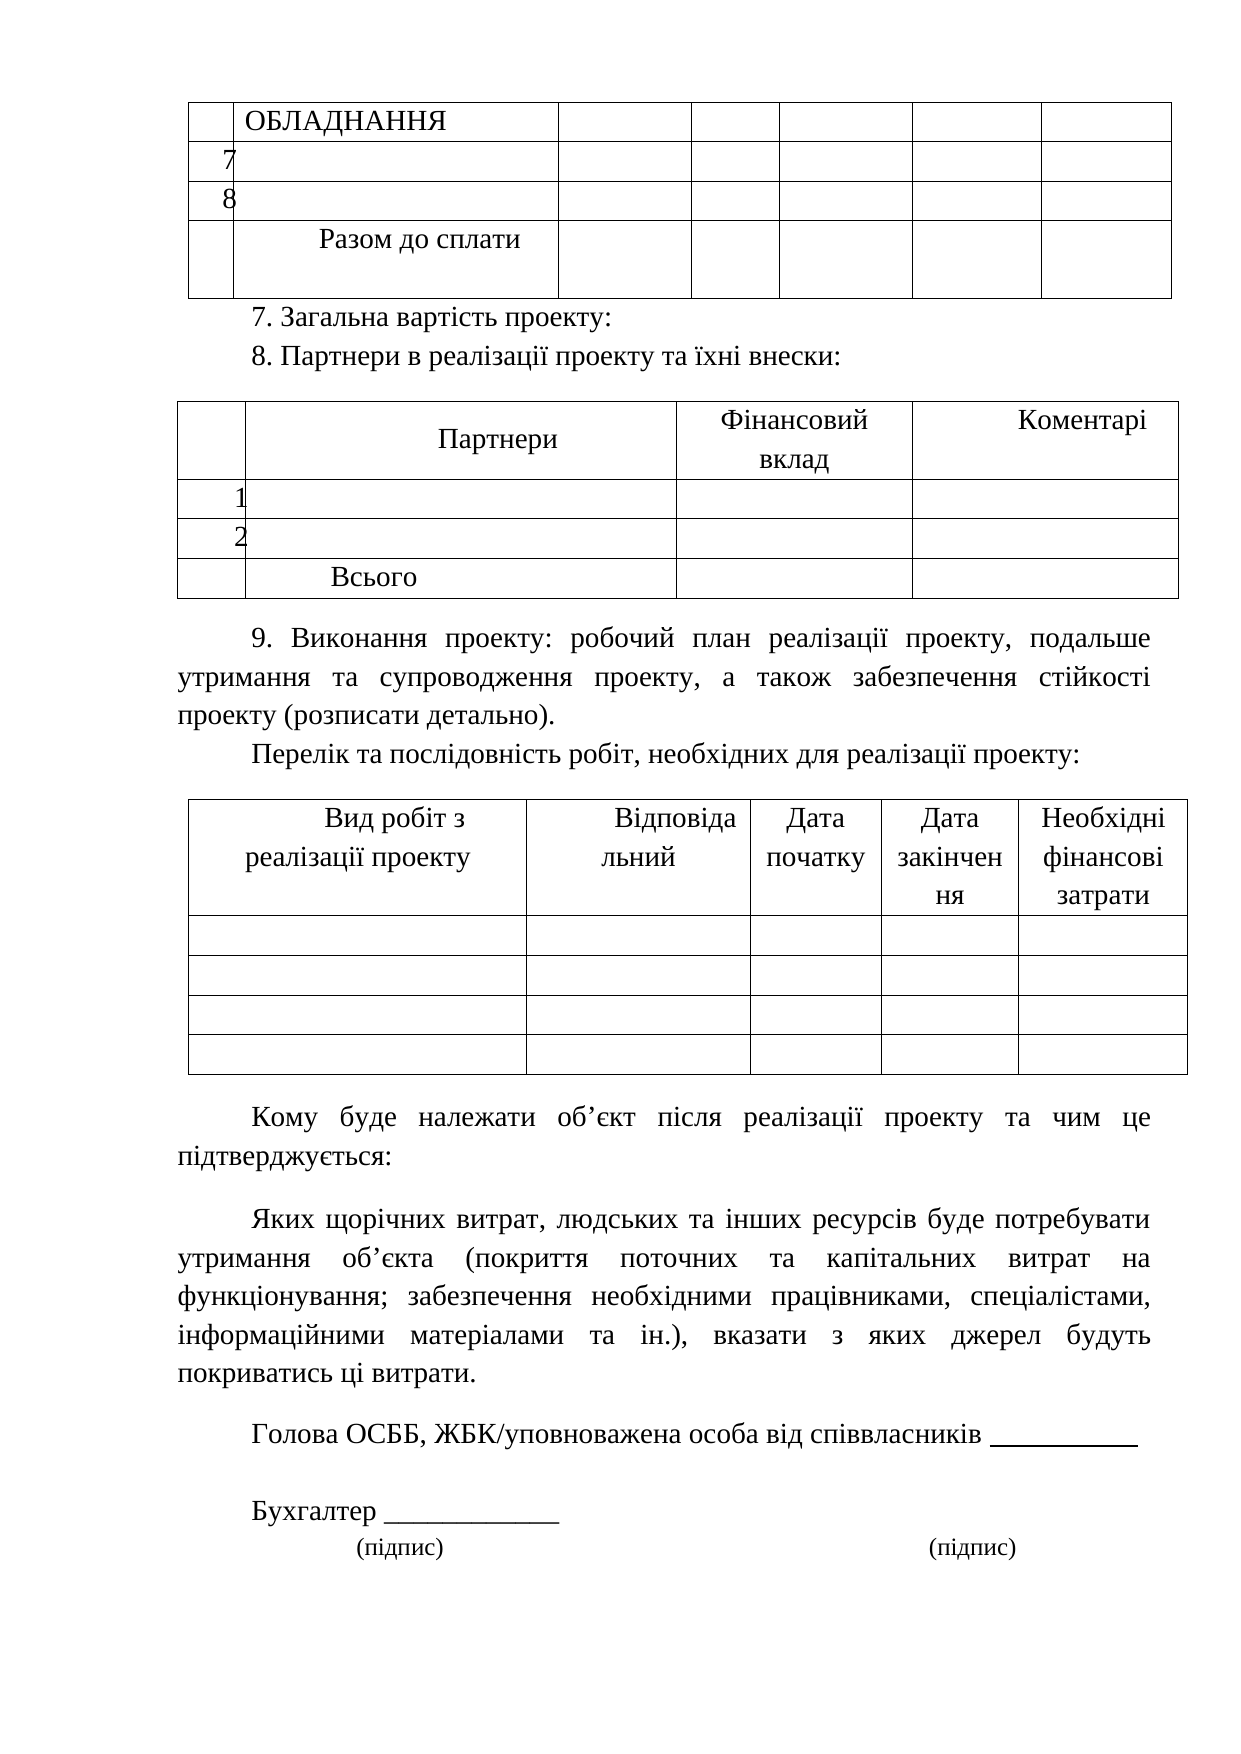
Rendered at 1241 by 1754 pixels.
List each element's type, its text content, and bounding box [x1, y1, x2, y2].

table_cell [1019, 916, 1187, 955]
table_cell [677, 519, 912, 558]
table_cell [692, 221, 779, 298]
table_cell 7 [189, 142, 233, 181]
table_cell [189, 221, 233, 298]
table_cell [751, 916, 881, 955]
table_cell 8 [189, 182, 233, 220]
table_header Необхідні фінансові затрати [1019, 800, 1187, 915]
table_cell [780, 182, 912, 220]
table_cell [751, 956, 881, 994]
table_header Фінансовий вклад [677, 402, 912, 479]
table_cell [1019, 1035, 1187, 1074]
table_cell [246, 519, 676, 558]
table_cell [913, 559, 1178, 597]
table_cell [692, 182, 779, 220]
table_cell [234, 103, 558, 141]
table_cell [189, 956, 526, 994]
table_header Коментарі [913, 402, 1178, 479]
table_cell [1042, 103, 1171, 141]
table_cell [1042, 182, 1171, 220]
text Яких щорічних витрат, людських та інших ресурсів буде потребувати утримання об’єкта (покриття поточних та капітальних витрат на функціонування; забезпечення необхідними працівниками, спеціалістами, інформаційними матеріалами та ін.), вказати з яких джерел будуть покриватись ці витрати. [177, 1201, 1152, 1389]
table_cell [913, 221, 1041, 298]
table_cell [178, 559, 245, 597]
table_cell [677, 559, 912, 597]
text (підпис) (підпис) [177, 1532, 1152, 1560]
table_cell [913, 142, 1041, 181]
table_cell [189, 1035, 526, 1074]
text Кому буде належати об’єкт після реалізації проекту та чим це підтверджується: [177, 1099, 1152, 1172]
table_header Вид робіт з реалізації проекту [189, 800, 526, 915]
table_cell [234, 182, 558, 220]
text Перелік та послідовність робіт, необхідних для реалізації проекту: [177, 736, 1152, 769]
table_cell [559, 182, 691, 220]
text Бухгалтер ____________ [177, 1493, 1152, 1527]
table_cell [913, 103, 1041, 141]
table_cell [780, 142, 912, 181]
table_cell 2 [178, 519, 245, 558]
table_cell [559, 142, 691, 181]
table_cell [189, 916, 526, 955]
table_cell [692, 142, 779, 181]
table_cell [913, 519, 1178, 558]
table_cell Всього [246, 559, 676, 597]
table_cell [527, 916, 750, 955]
table_header Дата початку [751, 800, 881, 915]
table_cell [1019, 996, 1187, 1034]
table_cell [527, 956, 750, 994]
table_cell [677, 480, 912, 518]
table_cell [751, 996, 881, 1034]
table_cell [189, 996, 526, 1034]
table_cell [780, 221, 912, 298]
table_cell [692, 103, 779, 141]
table_cell [527, 1035, 750, 1074]
table_cell [1042, 221, 1171, 298]
table_header [178, 402, 245, 479]
table_cell [1019, 956, 1187, 994]
table_cell [913, 480, 1178, 518]
table_cell [527, 996, 750, 1034]
table_cell [913, 182, 1041, 220]
table_cell [882, 916, 1018, 955]
text 9. Виконання проекту: робочий план реалізації проекту, подальше утримання та супроводження проекту, а також забезпечення стійкості проекту (розписати детально). [177, 620, 1152, 731]
table_cell [882, 1035, 1018, 1074]
text Голова ОСББ, ЖБК/уповноважена особа від співвласників [177, 1416, 1152, 1449]
table_header Дата закінчення [882, 800, 1018, 915]
table_header Відповідальний [527, 800, 750, 915]
table_cell [559, 103, 691, 141]
table_cell [189, 103, 233, 141]
table_header Партнери [246, 402, 676, 479]
table_cell [882, 996, 1018, 1034]
table_cell [751, 1035, 881, 1074]
table_cell [882, 956, 1018, 994]
table_cell 1 [178, 480, 245, 518]
table_cell [780, 103, 912, 141]
text 8. Партнери в реалізації проекту та їхні внески: [177, 338, 1152, 371]
table_cell Разом до сплати [234, 221, 558, 298]
table_cell [559, 221, 691, 298]
table_cell [246, 480, 676, 518]
text 7. Загальна вартість проекту: [177, 299, 1152, 333]
table_cell [234, 142, 558, 181]
table_cell [1042, 142, 1171, 181]
